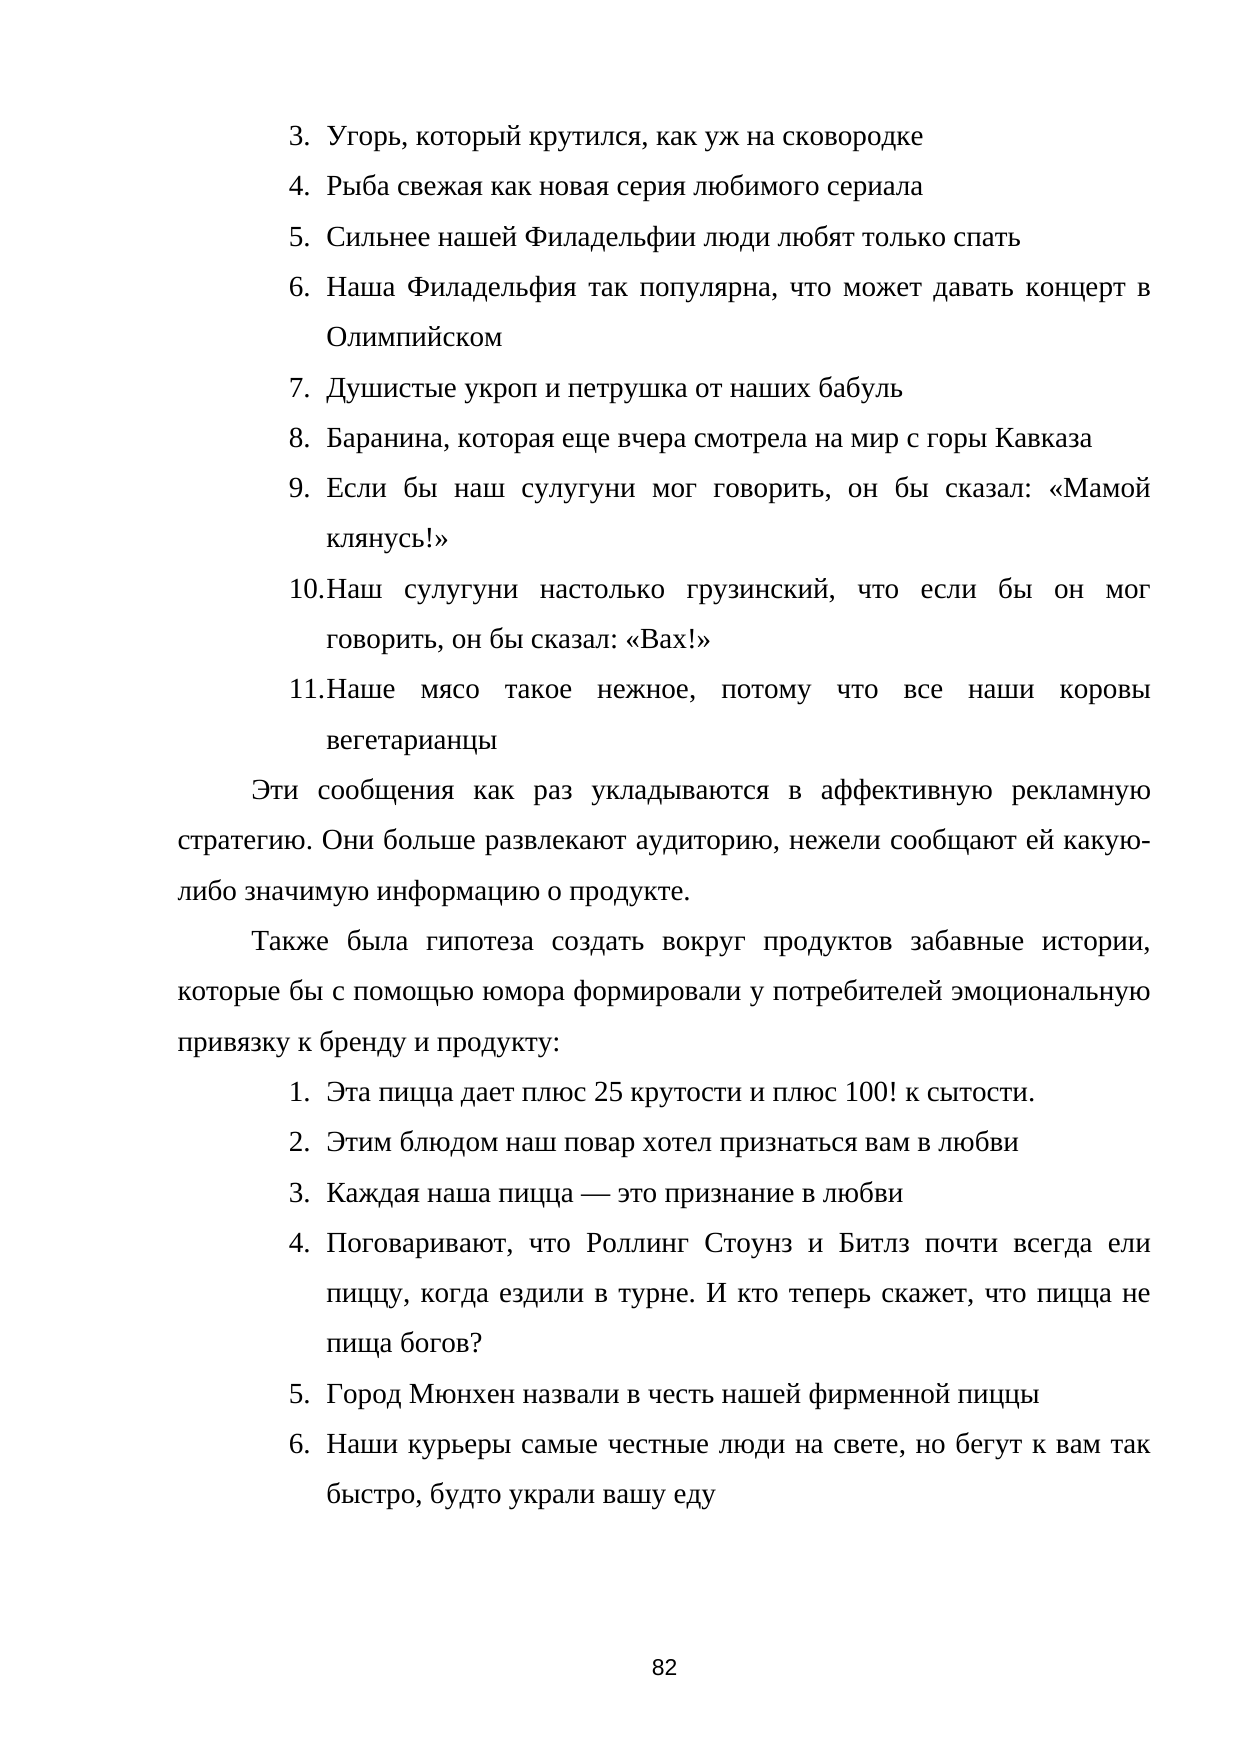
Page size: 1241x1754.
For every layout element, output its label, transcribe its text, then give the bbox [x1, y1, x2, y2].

list Рыба свежая как новая серия любимого сериала [288, 168, 1152, 202]
list Душистые укроп и петрушка от наших бабуль [288, 370, 1152, 403]
list Сильнее нашей Филадельфии люди любят только спать [288, 219, 1152, 252]
list Каждая наша пицца — это признание в любви [288, 1175, 1152, 1208]
list Город Мюнхен назвали в честь нашей фирменной пиццы [288, 1376, 1152, 1409]
list Если бы наш сулугуни мог говорить, он бы сказал: «Мамой клянусь!» [288, 470, 1152, 554]
list Этим блюдом наш повар хотел признаться вам в любви [288, 1124, 1152, 1158]
list Наши курьеры самые честные люди на свете, но бегут к вам так быстро, будто украли вашу еду [288, 1426, 1152, 1510]
text Эти сообщения как раз укладываются в аффективную рекламную стратегию. Они больше развлекают аудиторию, нежели сообщают ей какую-либо значимую информацию о продукте. [177, 772, 1152, 906]
list Поговаривают, что Роллинг Стоунз и Битлз почти всегда ели пиццу, когда ездили в турне. И кто теперь скажет, что пицца не пища богов? [288, 1225, 1152, 1359]
list Наше мясо такое нежное, потому что все наши коровы вегетарианцы [288, 672, 1152, 755]
list Наша Филадельфия так популярна, что может давать концерт в Олимпийском [288, 269, 1152, 353]
list Эта пицца дает плюс 25 крутости и плюс 100! к сытости. [288, 1074, 1152, 1108]
list Наш сулугуни настолько грузинский, что если бы он мог говорить, он бы сказал: «Вах!» [288, 571, 1152, 655]
list Баранина, которая еще вчера смотрела на мир с горы Кавказа [288, 420, 1152, 453]
text Также была гипотеза создать вокруг продуктов забавные истории, которые бы с помощью юмора формировали у потребителей эмоциональную привязку к бренду и продукту: [177, 923, 1152, 1057]
list Угорь, который крутился, как уж на сковородке [288, 118, 1152, 152]
